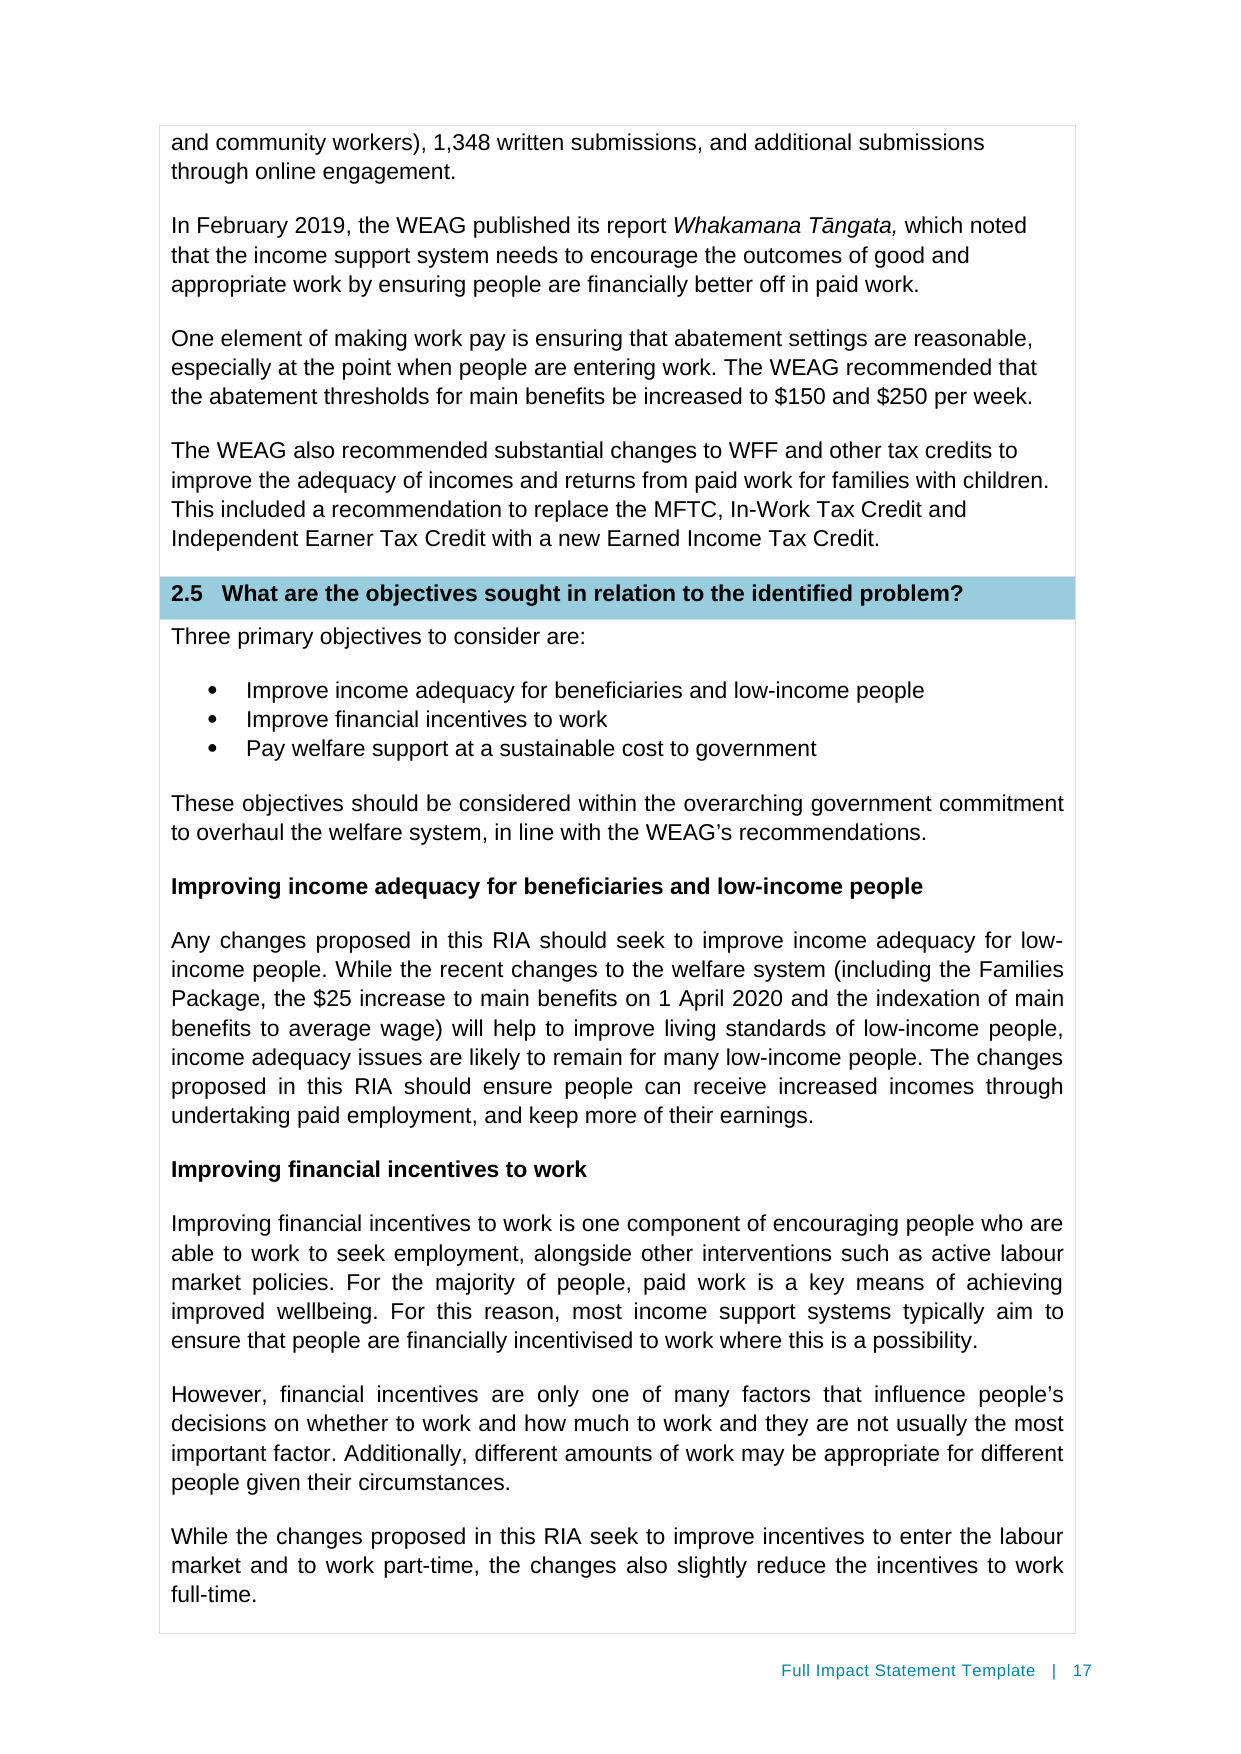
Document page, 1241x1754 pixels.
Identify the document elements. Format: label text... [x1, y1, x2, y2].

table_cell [160, 126, 1075, 576]
table_cell 2.5 What are the objectives sought in relation to the identified problem? [160, 577, 1075, 619]
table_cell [160, 620, 1075, 1632]
